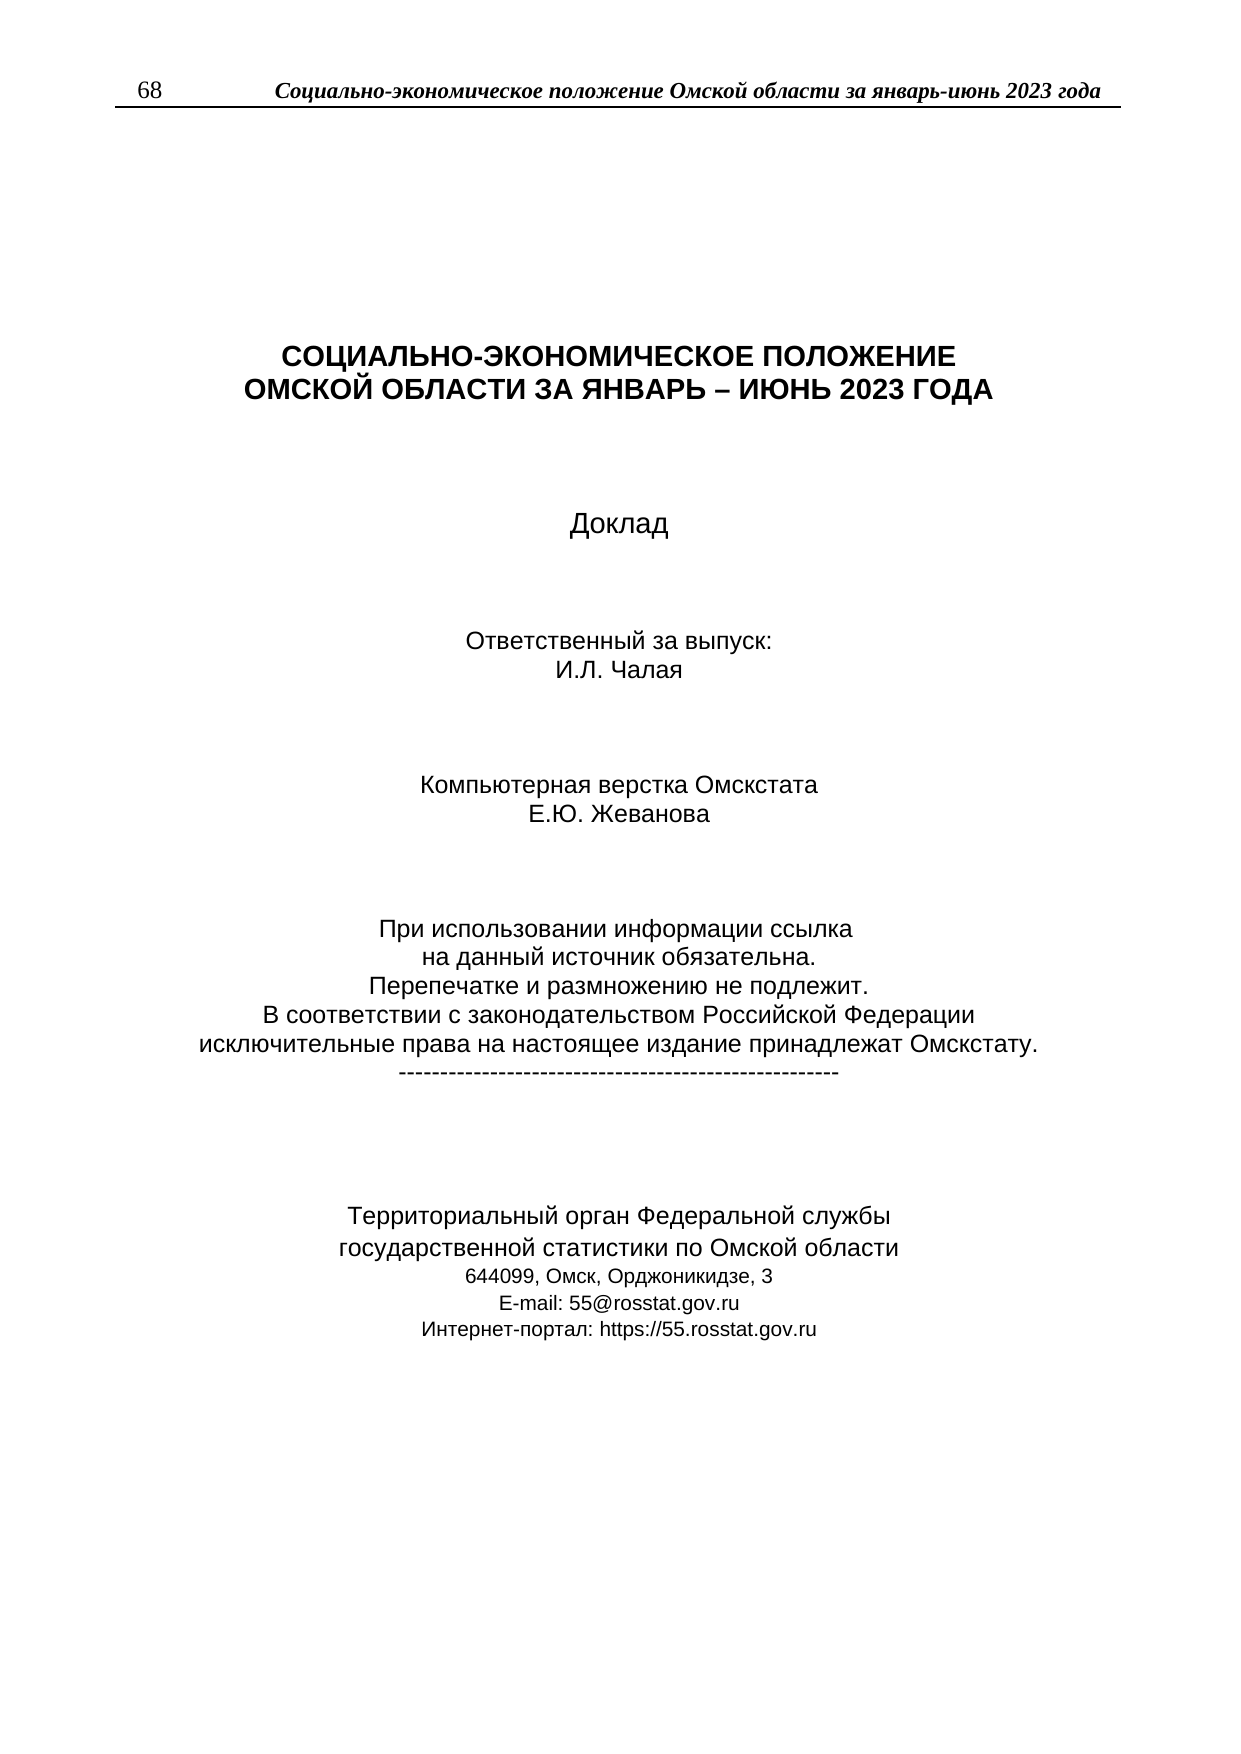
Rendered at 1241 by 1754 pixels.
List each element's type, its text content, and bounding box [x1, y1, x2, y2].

text ОМСКОЙ ОБЛАСТИ ЗА ЯНВАРЬ – ИЮНЬ 2023 ГОДА [118, 372, 1120, 406]
text ----------------------------------------------------- [118, 1057, 1120, 1086]
text СОЦИАЛЬНО-ЭКОНОМИЧЕСКОЕ ПОЛОЖЕНИЕ [118, 338, 1120, 372]
text E-mail: 55@rosstat.gov.ru [118, 1291, 1120, 1314]
text 644099, Омск, Орджоникидзе, 3 [118, 1264, 1120, 1288]
text Территориальный орган Федеральной службы государственной статистики по Омской области [118, 1201, 1120, 1261]
text Ответственный за выпуск: [118, 626, 1120, 655]
text При использовании информации ссылка на данный источник обязательна. [118, 913, 1120, 971]
text И.Л. Чалая [118, 655, 1120, 683]
text Интернет-портал: https://55.rosstat.gov.ru [118, 1317, 1120, 1341]
text Е.Ю. Жеванова [118, 798, 1120, 827]
text исключительные права на настоящее издание принадлежат Омскстату. [118, 1028, 1120, 1057]
text Компьютерная верстка Омскстата [118, 770, 1120, 798]
text Перепечатке и размножению не подлежит. [118, 971, 1120, 1000]
text В соответствии с законодательством Российской Федерации [118, 1000, 1120, 1028]
text Доклад [118, 506, 1120, 540]
